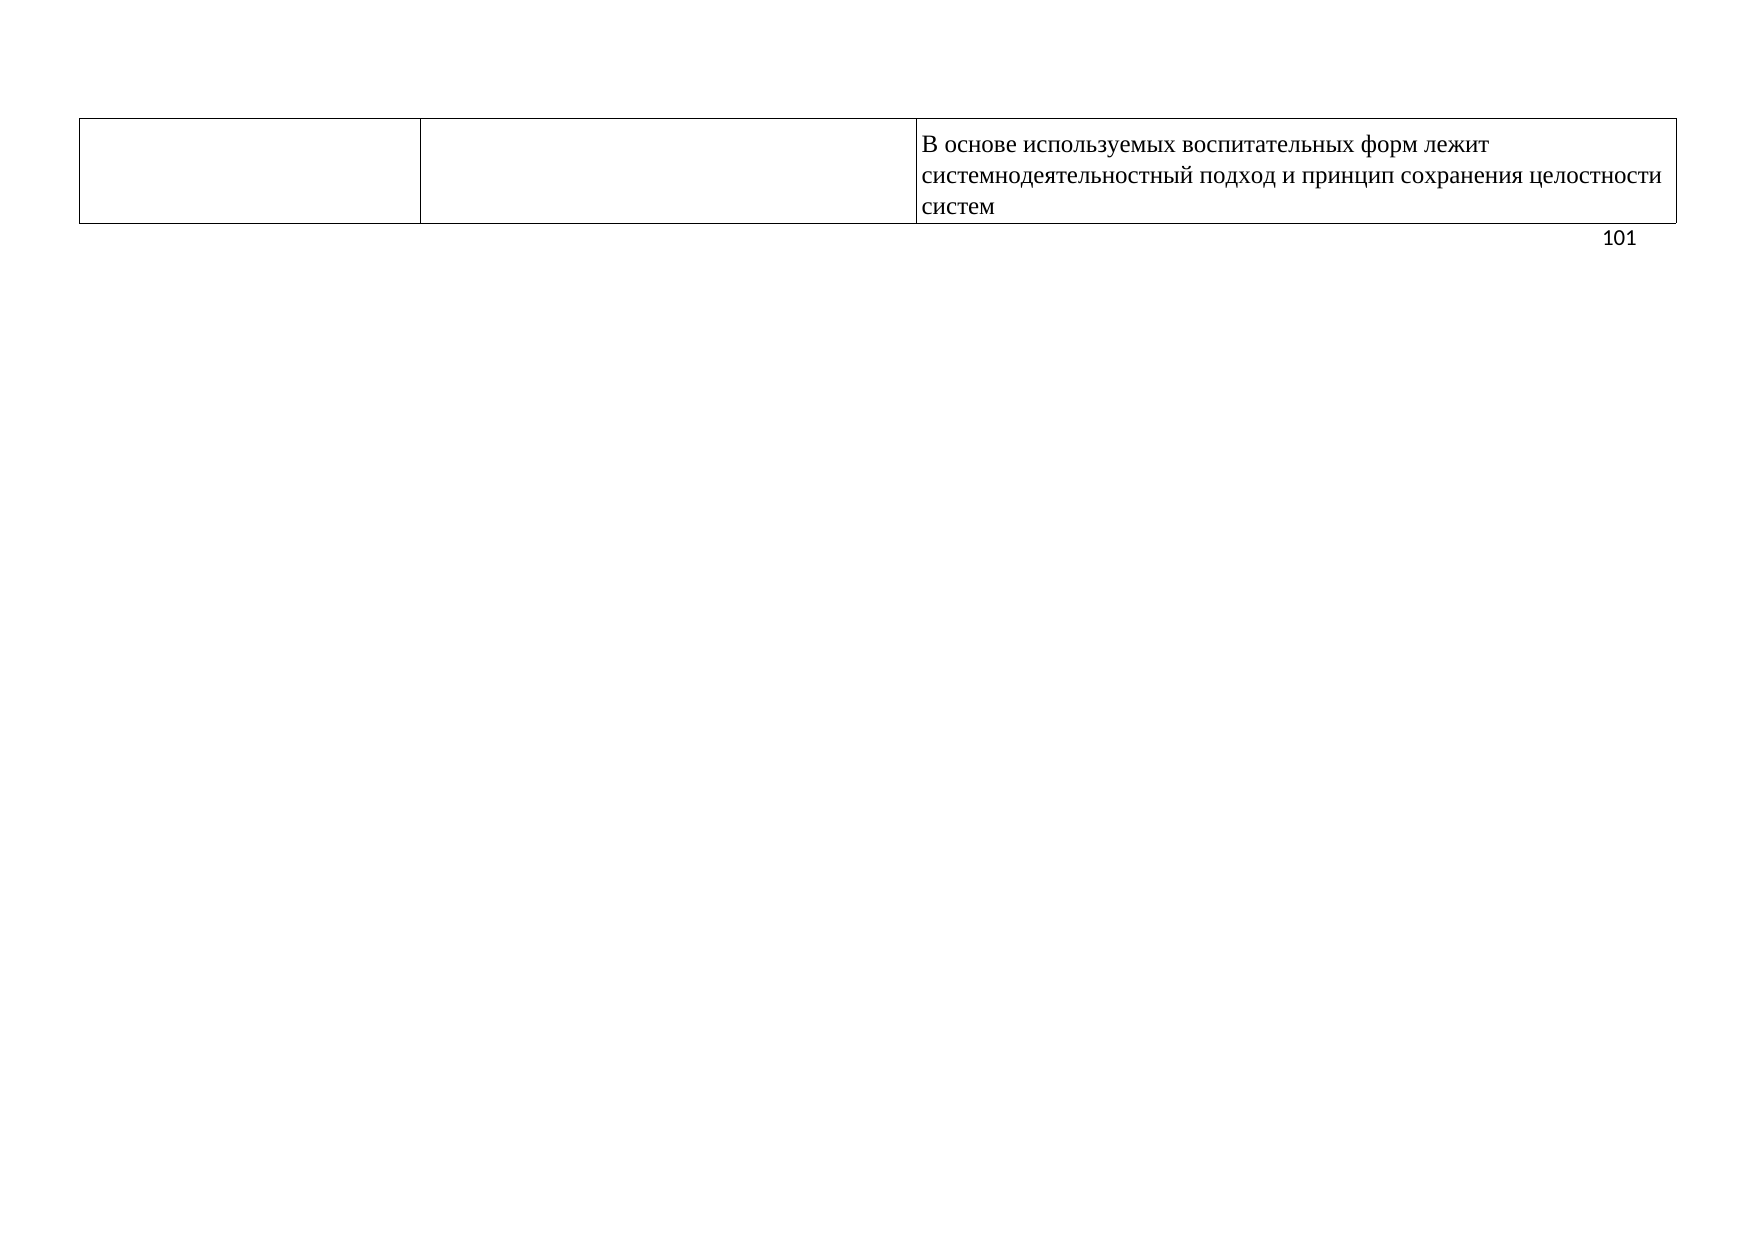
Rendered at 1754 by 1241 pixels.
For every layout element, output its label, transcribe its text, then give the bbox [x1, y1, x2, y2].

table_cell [917, 119, 1676, 222]
text 101 [118, 224, 1637, 251]
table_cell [80, 119, 420, 222]
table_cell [421, 119, 916, 222]
